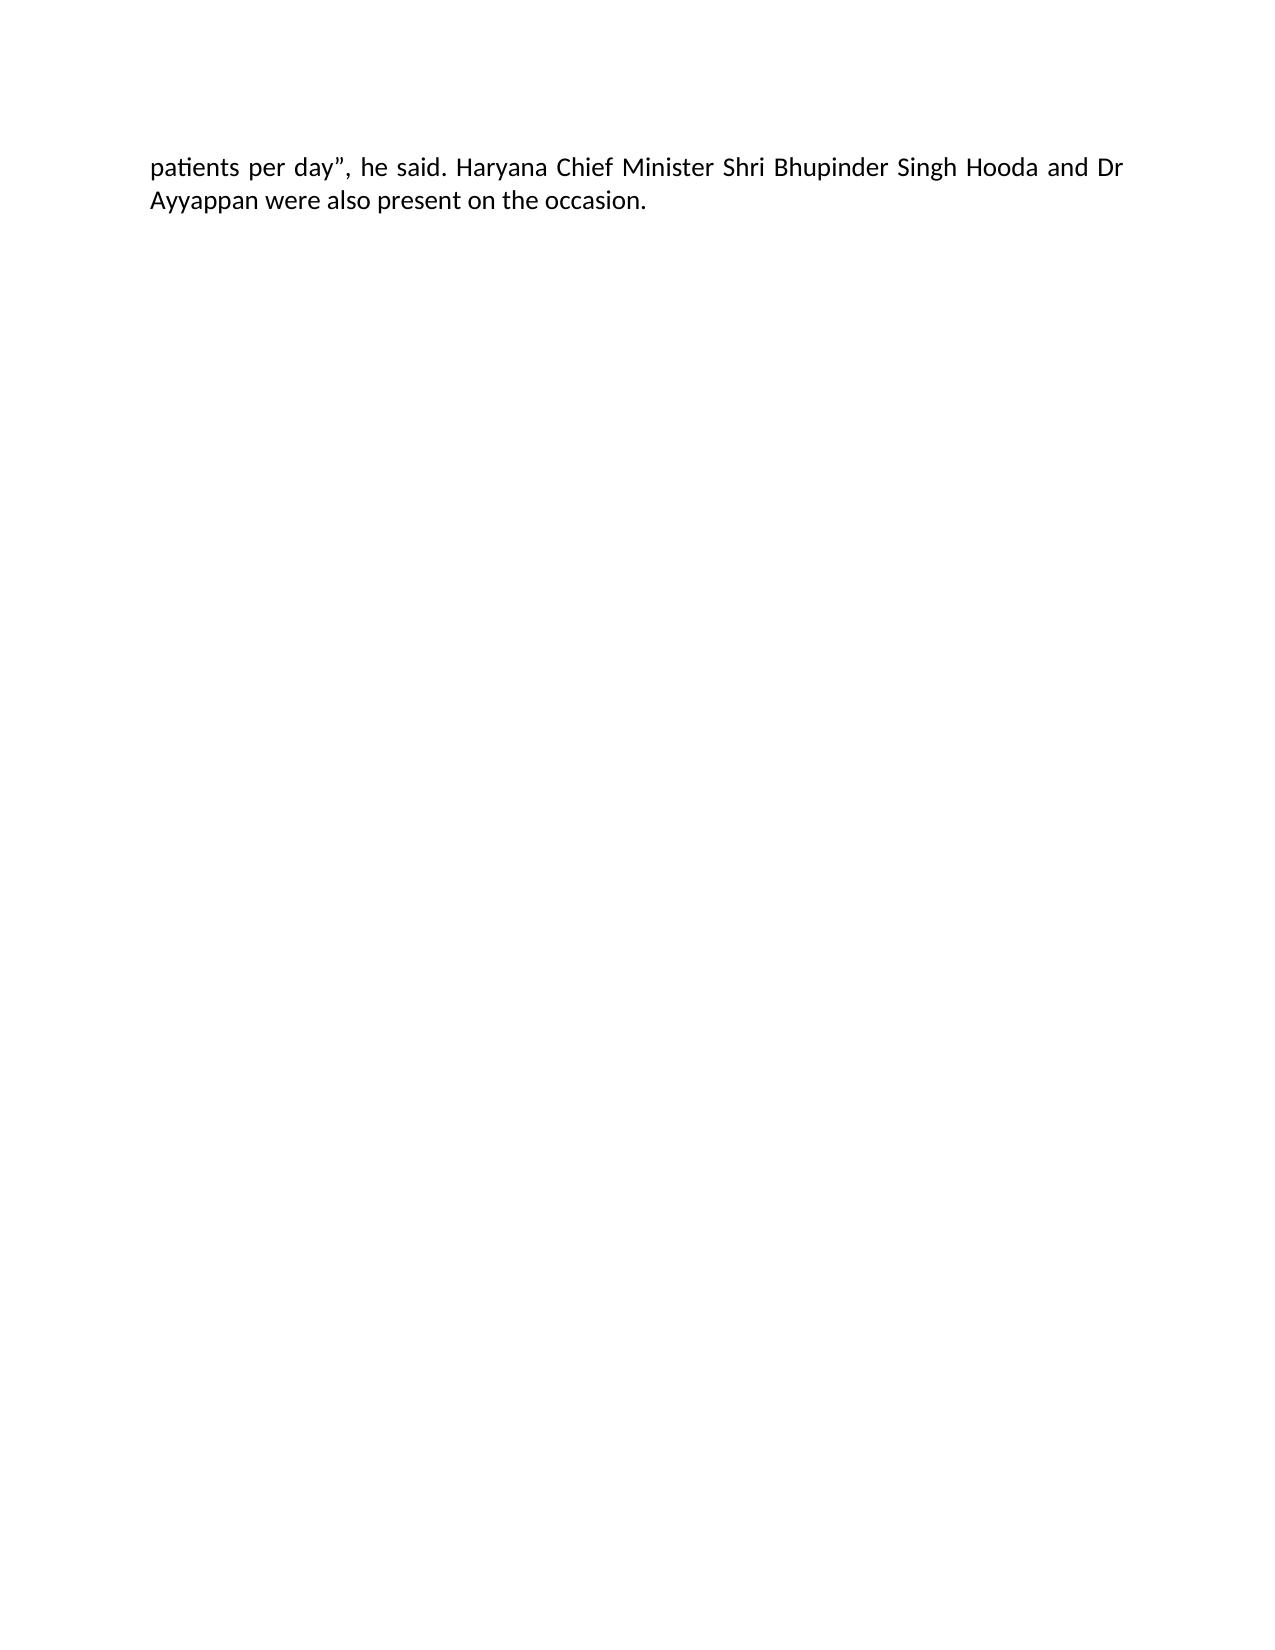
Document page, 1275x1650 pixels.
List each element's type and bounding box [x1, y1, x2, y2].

text [150, 150, 1125, 216]
